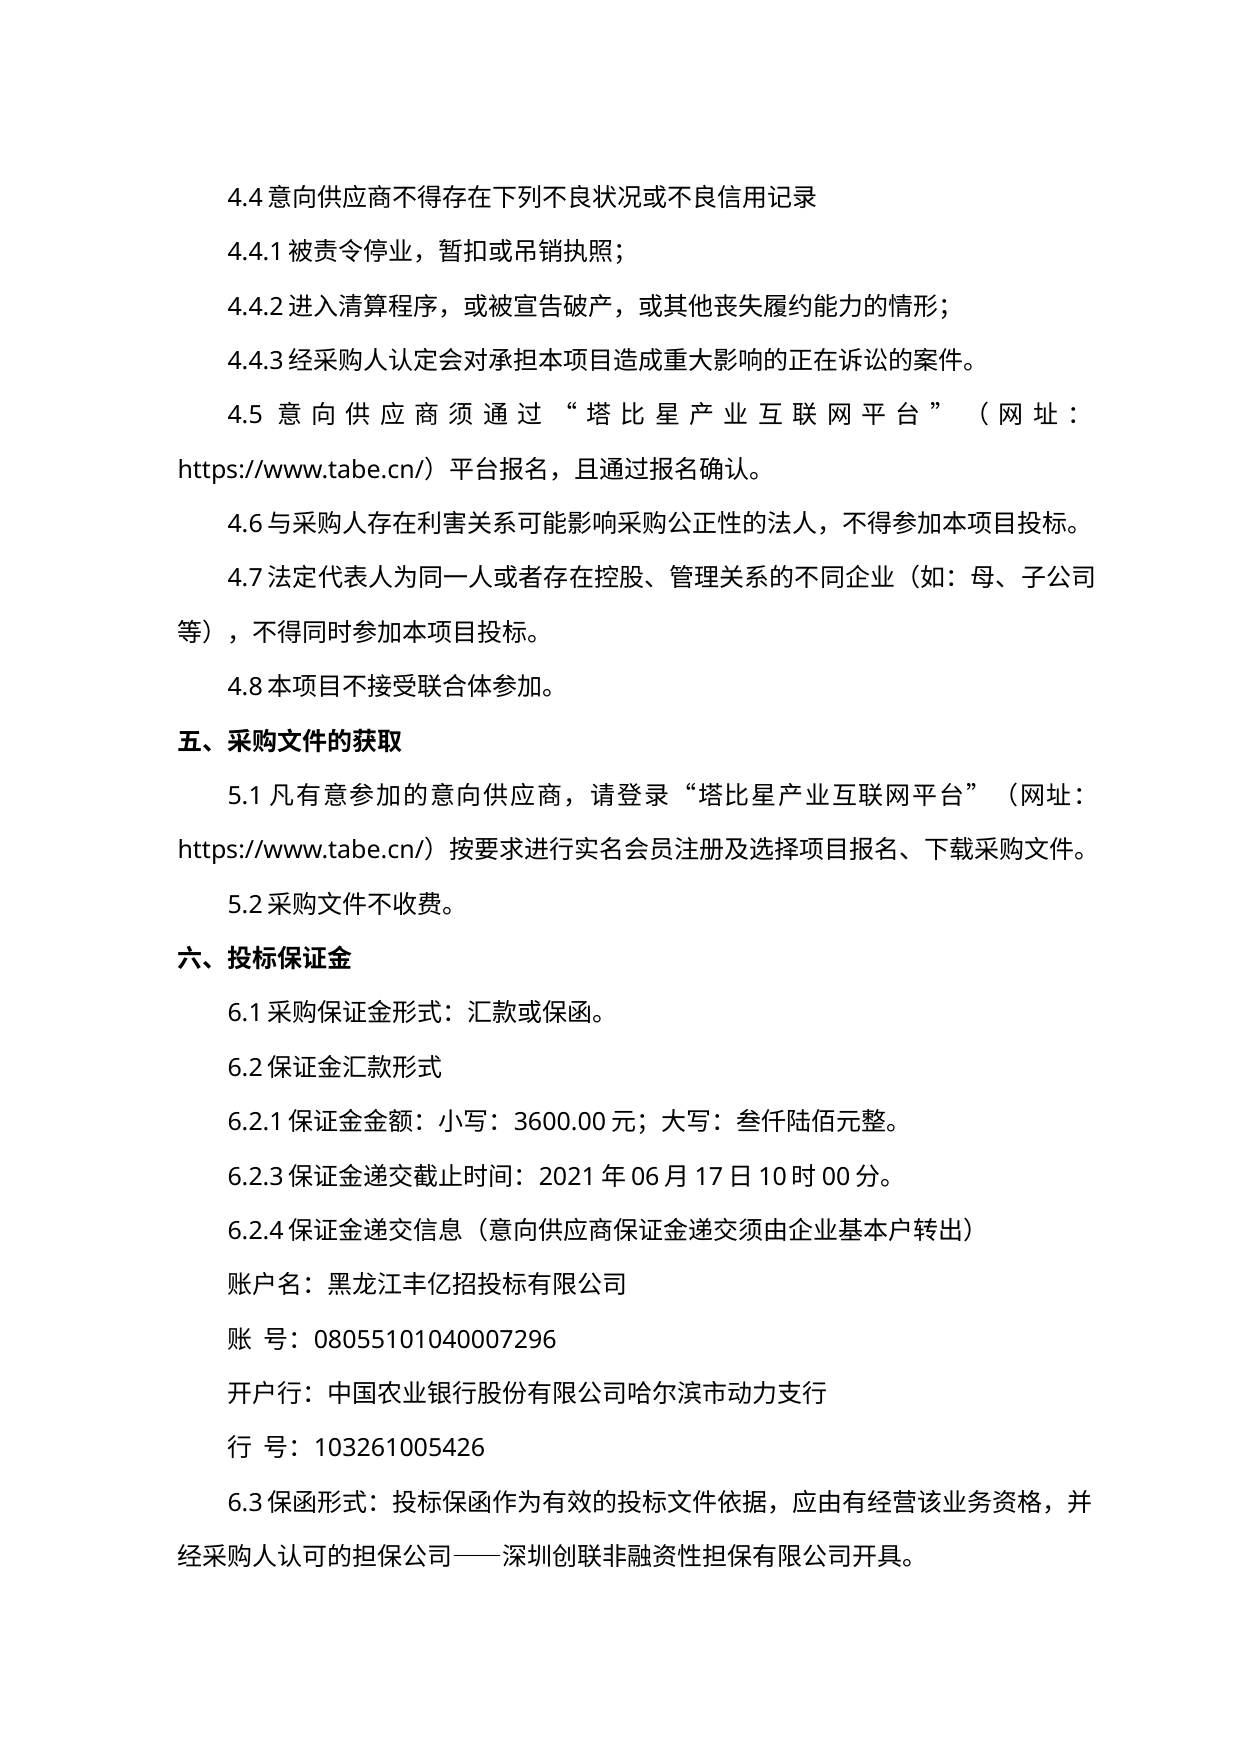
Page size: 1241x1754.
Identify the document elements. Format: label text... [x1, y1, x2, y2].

text 4.8本项目不接受联合体参加。 [177, 667, 1098, 703]
text 6.2.1保证金金额：小写：3600.00元；大写：叁仟陆佰元整。 [177, 1102, 1092, 1138]
text 6.2.4保证金递交信息（意向供应商保证金递交须由企业基本户转出） [177, 1210, 1092, 1247]
text 4.4.1被责令停业，暂扣或吊销执照； [177, 232, 1092, 268]
text 5.2采购文件不收费。 [177, 884, 1092, 920]
text 4.4.3经采购人认定会对承担本项目造成重大影响的正在诉讼的案件。 [177, 340, 1092, 377]
text 6.2保证金汇款形式 [177, 1047, 1092, 1083]
text 账 号：08055101040007296 [177, 1319, 1092, 1355]
subtitle 五、采购文件的获取 [177, 721, 1092, 757]
text 6.3保函形式：投标保函作为有效的投标文件依据，应由有经营该业务资格，并经采购人认可的担保公司——深圳创联非融资性担保有限公司开具。 [177, 1482, 1092, 1573]
text 6.1采购保证金形式：汇款或保函。 [177, 993, 1092, 1029]
text 4.5意向供应商须通过“塔比星产业互联网平台”（网址： https://www.tabe.cn/）平台报名，且通过报名确认。 [177, 395, 1092, 485]
text 开户行：中国农业银行股份有限公司哈尔滨市动力支行 [177, 1373, 1092, 1410]
text 4.4.2进入清算程序，或被宣告破产，或其他丧失履约能力的情形； [177, 286, 1092, 322]
text 4.7法定代表人为同一人或者存在控股、管理关系的不同企业（如：母、子公司等），不得同时参加本项目投标。 [177, 558, 1098, 648]
text 4.4意向供应商不得存在下列不良状况或不良信用记录 [177, 177, 1092, 213]
subtitle 六、投标保证金 [177, 938, 1092, 975]
text 4.6与采购人存在利害关系可能影响采购公正性的法人，不得参加本项目投标。 [177, 503, 1098, 540]
text 5.1凡有意参加的意向供应商，请登录“塔比星产业互联网平台”（网址： https://www.tabe.cn/）按要求进行实名会员注册及选择项目报名、下载采购文件。 [177, 775, 1098, 866]
text 行 号：103261005426 [177, 1428, 1092, 1464]
text 账户名：黑龙江丰亿招投标有限公司 [177, 1265, 1092, 1301]
text 6.2.3保证金递交截止时间：2021年06月17日10时00分。 [177, 1156, 1092, 1192]
